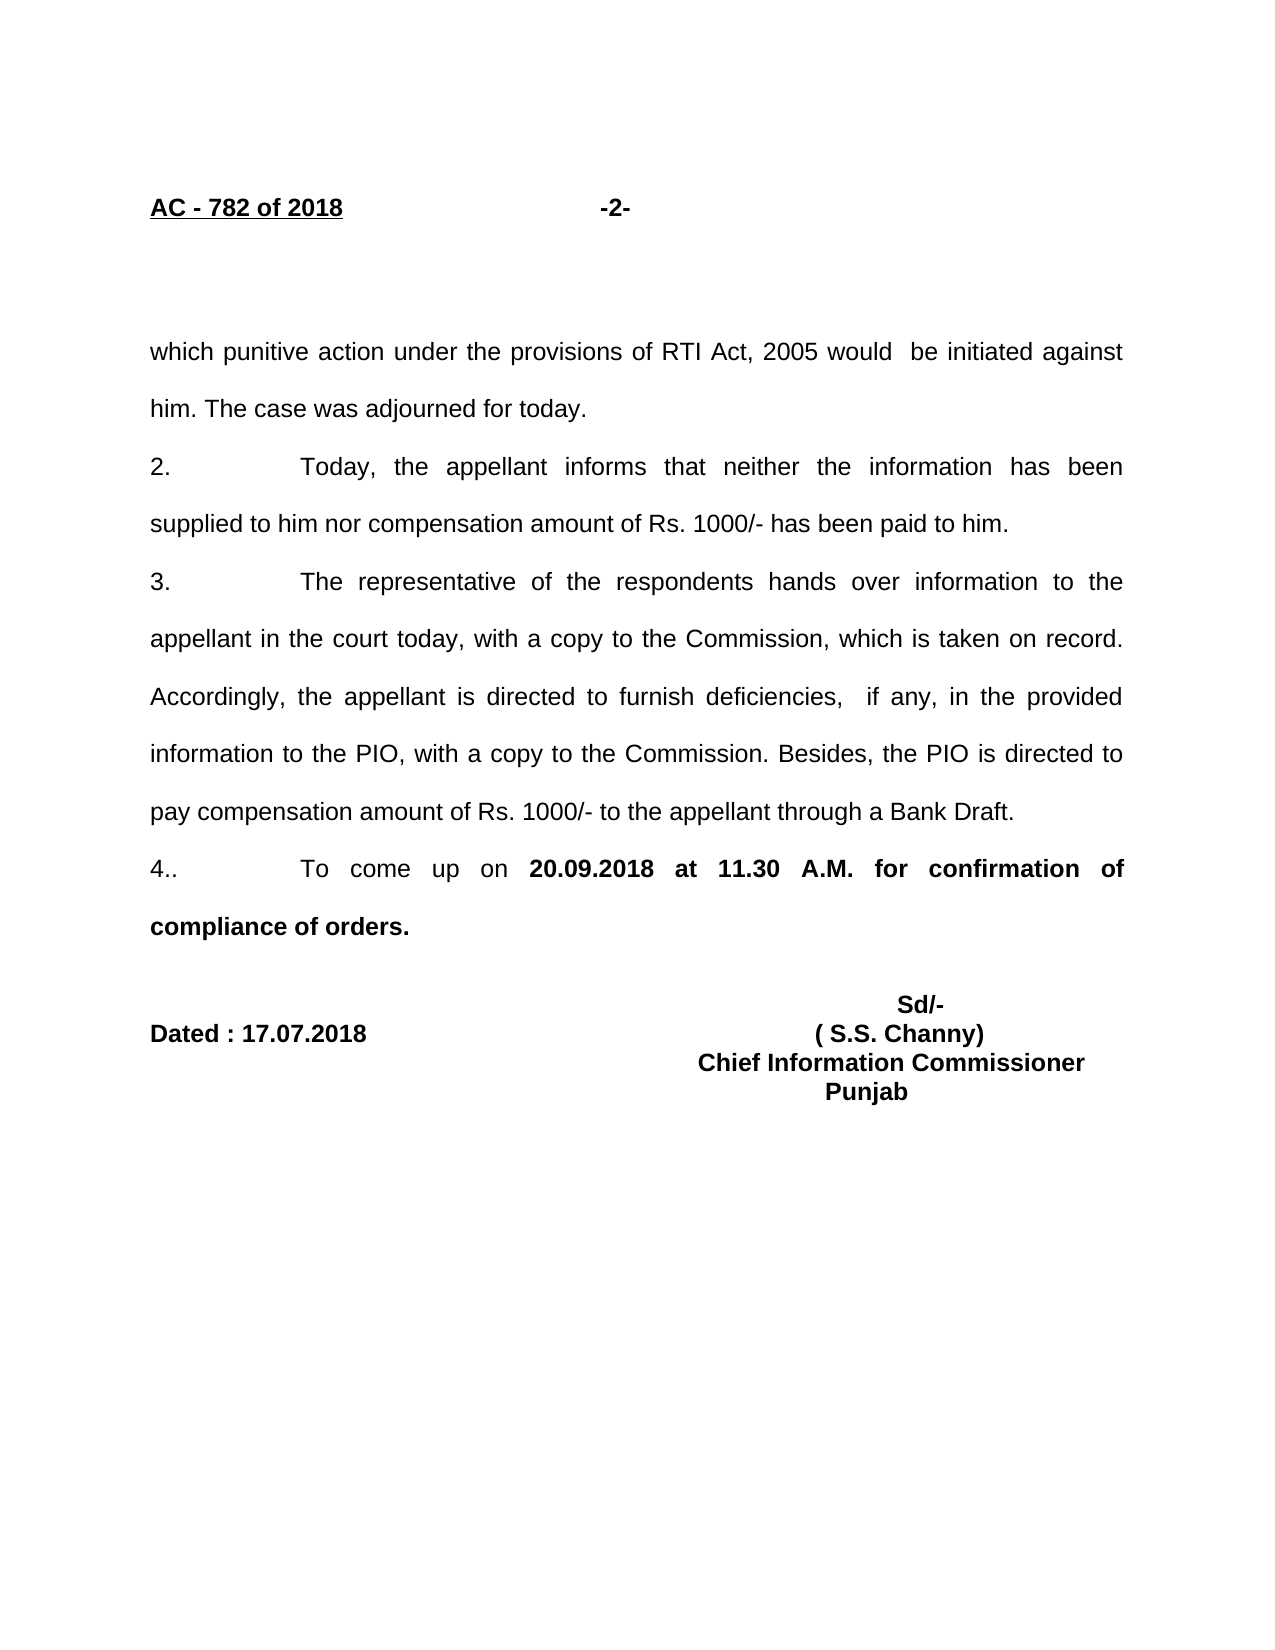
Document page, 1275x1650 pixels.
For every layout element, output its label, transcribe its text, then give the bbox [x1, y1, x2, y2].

text 4.. To come up on 20.09.2018 at 11.30 A.M. for confirmation of compliance of orders. [150, 854, 1125, 941]
text Dated : 17.07.2018 ( S.S. Channy) [150, 1019, 1125, 1048]
text Chief Information Commissioner Punjab [150, 1048, 1125, 1105]
list which punitive action under the provisions of RTI Act, 2005 would be initiated against him. The case was adjourned for today. [150, 337, 1125, 423]
list 3. The representative of the respondents hands over information to the appellant in the court today, with a copy to the Commission, which is taken on record. Accordingly, the appellant is directed to furnish deficiencies, if any, in the provided information to the PIO, with a copy to the Commission. Besides, the PIO is directed to pay compensation amount of Rs. 1000/- to the appellant through a Bank Draft. [150, 567, 1125, 826]
list 2. Today, the appellant informs that neither the information has been supplied to him nor compensation amount of Rs. 1000/- has been paid to him. [150, 452, 1125, 538]
text Sd/- [150, 990, 1125, 1019]
text AC - 782 of 2018 -2- [150, 193, 1125, 222]
